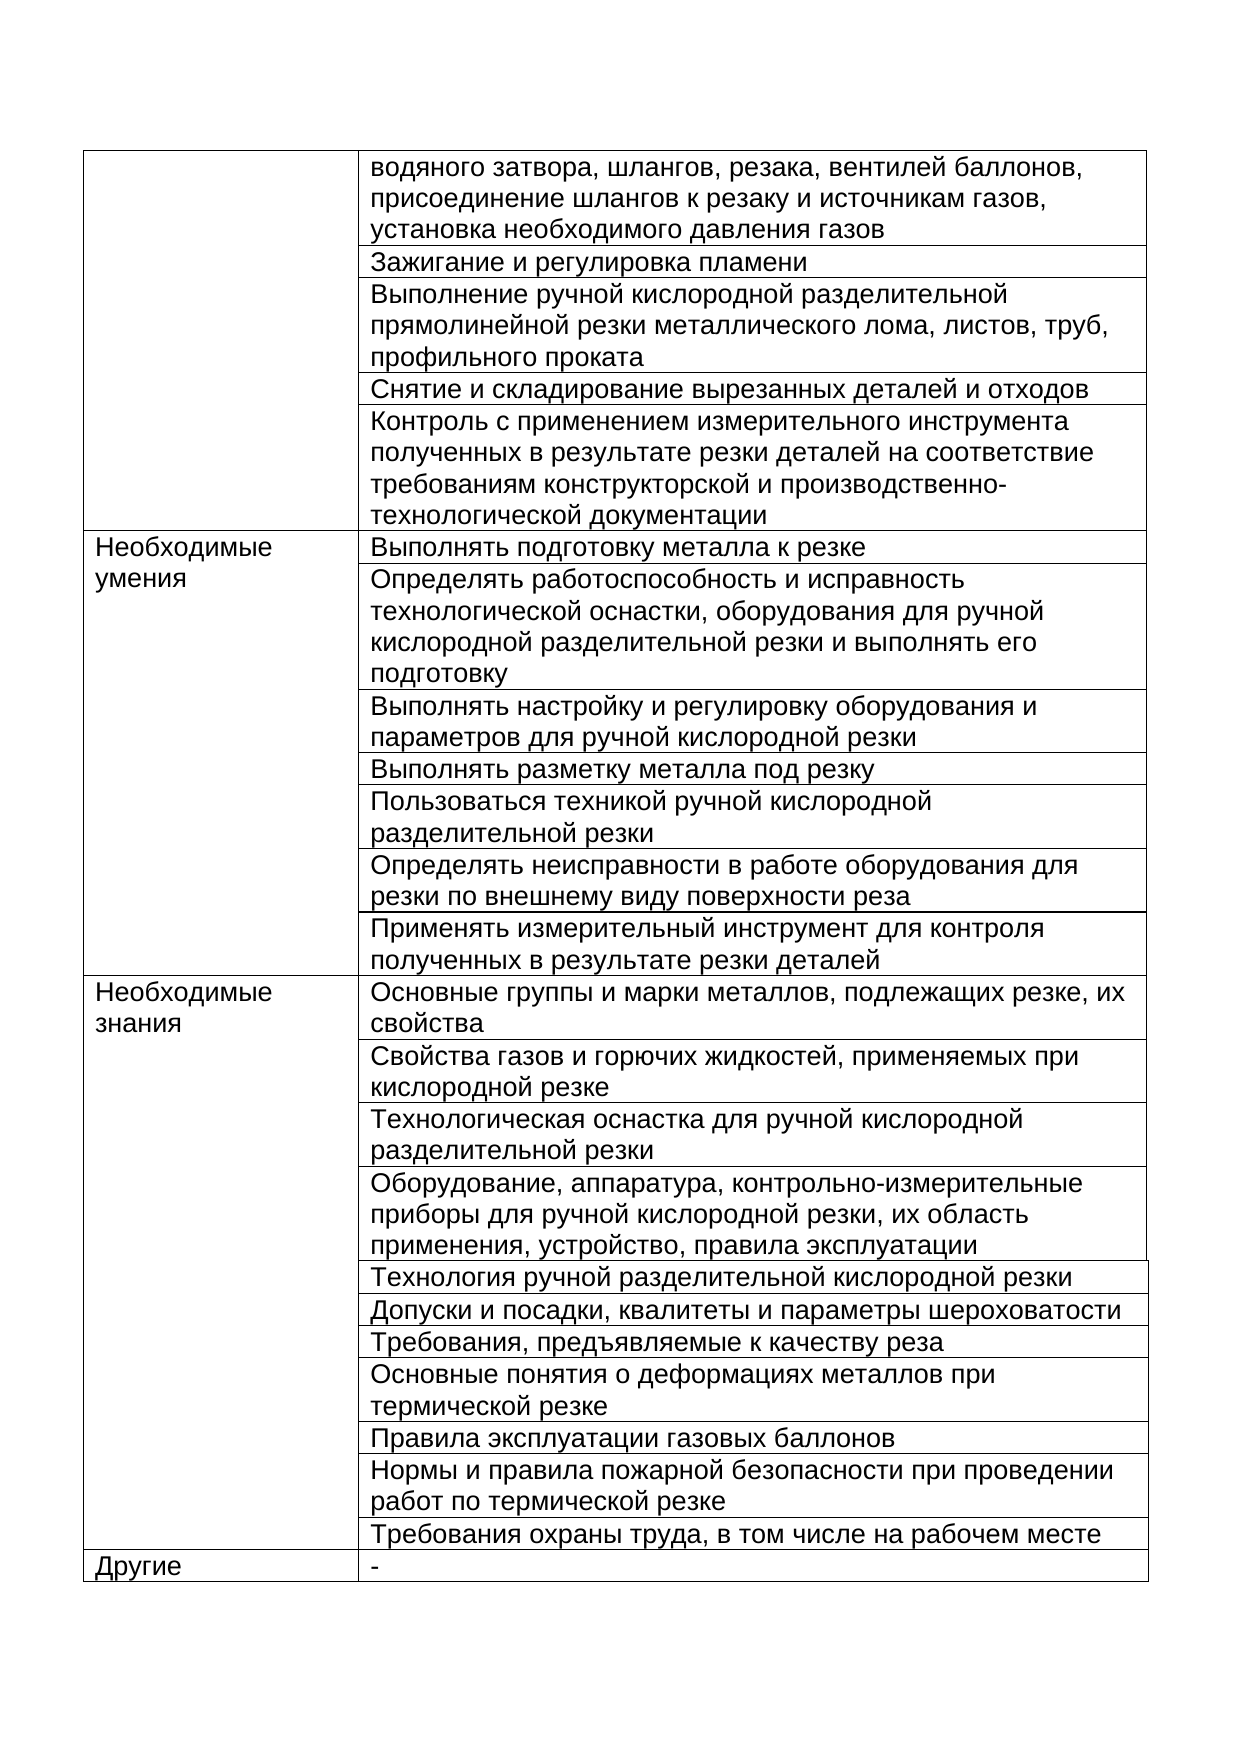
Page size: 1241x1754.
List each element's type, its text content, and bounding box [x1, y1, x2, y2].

table_cell Основные группы и марки металлов, подлежащих резке, их свойства [359, 976, 1146, 1038]
table_cell Свойства газов и горючих жидкостей, применяемых при кислородной резке [359, 1040, 1146, 1102]
table_cell Допуски и посадки, квалитеты и параметры шероховатости [359, 1294, 1148, 1325]
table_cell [359, 151, 1146, 245]
table_cell Требования охраны труда, в том числе на рабочем месте [359, 1518, 1148, 1549]
table_cell Пользоваться техникой ручной кислородной разделительной резки [359, 785, 1146, 848]
table_cell Основные понятия о деформациях металлов при термической резке [359, 1358, 1148, 1421]
table_cell Необходимые знания [84, 976, 358, 1549]
table_cell Контроль с применением измерительного инструмента полученных в результате резки деталей на соответствие требованиям конструкторской и производственно-технологической документации [359, 405, 1146, 530]
table_cell Оборудование, аппаратура, контрольно-измерительные приборы для ручной кислородной резки, их область применения, устройство, правила эксплуатации [359, 1167, 1146, 1260]
table_cell Выполнять настройку и регулировку оборудования и параметров для ручной кислородной резки [359, 690, 1146, 752]
table_cell Технологическая оснастка для ручной кислородной разделительной резки [359, 1103, 1146, 1166]
table_cell - [359, 1550, 1148, 1581]
table_cell Выполнять разметку металла под резку [359, 753, 1146, 784]
table_cell Технология ручной разделительной кислородной резки [359, 1261, 1148, 1293]
table_cell Определять работоспособность и исправность технологической оснастки, оборудования для ручной кислородной разделительной резки и выполнять его подготовку [359, 564, 1146, 688]
table_cell Применять измерительный инструмент для контроля полученных в результате резки деталей [359, 913, 1146, 975]
table_cell Требования, предъявляемые к качеству реза [359, 1326, 1148, 1357]
table_cell Снятие и складирование вырезанных деталей и отходов [359, 373, 1146, 404]
table_cell Правила эксплуатации газовых баллонов [359, 1422, 1148, 1453]
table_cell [84, 1550, 358, 1581]
table_cell Выполнение ручной кислородной разделительной прямолинейной резки металлического лома, листов, труб, профильного проката [359, 278, 1146, 372]
table_cell Определять неисправности в работе оборудования для резки по внешнему виду поверхности реза [359, 849, 1146, 911]
table_cell Необходимые умения [84, 531, 358, 975]
table_cell Зажигание и регулировка пламени [359, 246, 1146, 277]
table_cell Нормы и правила пожарной безопасности при проведении работ по термической резке [359, 1454, 1148, 1517]
table_cell Выполнять подготовку металла к резке [359, 531, 1146, 562]
